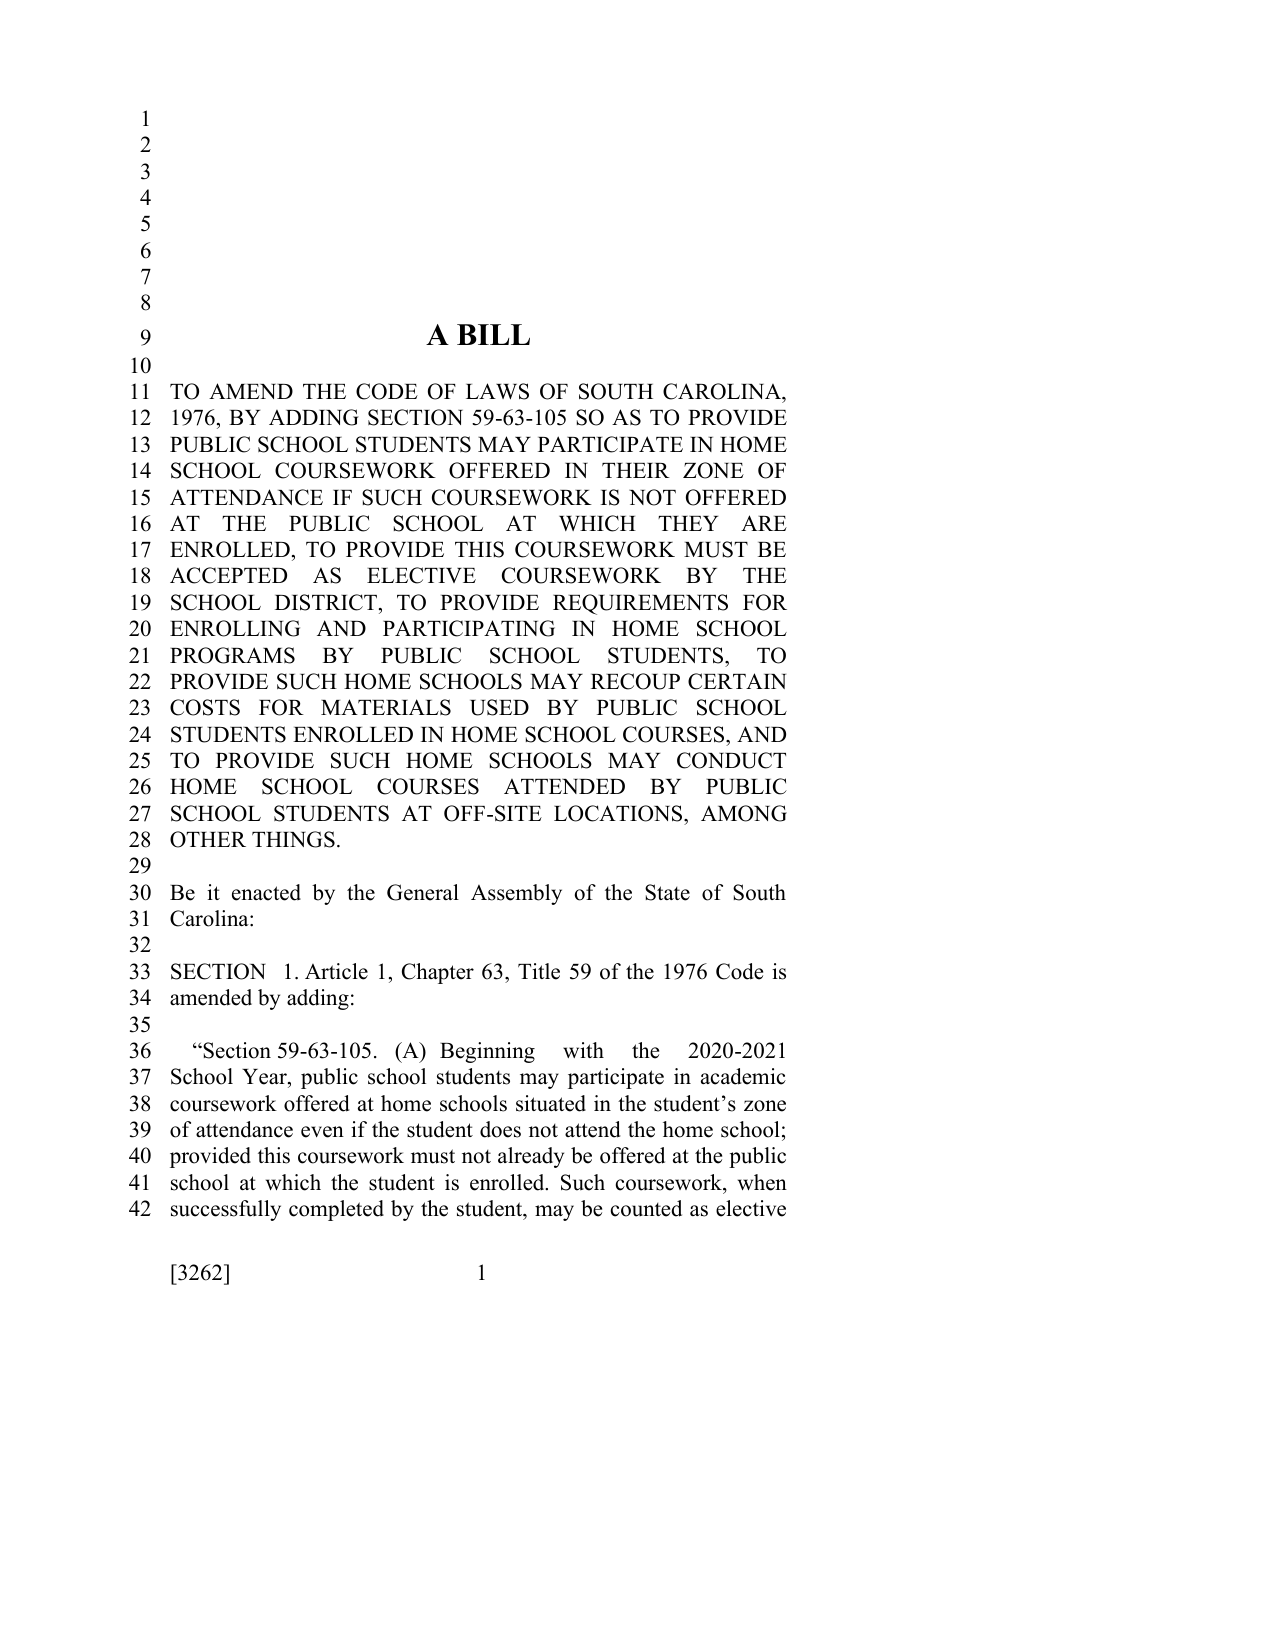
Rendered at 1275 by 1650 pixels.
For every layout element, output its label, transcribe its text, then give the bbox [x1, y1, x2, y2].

text Be it enacted by the General Assembly of the State of South Carolina: [169, 879, 787, 932]
text A BILL [169, 316, 787, 352]
text SECTION 1. Article 1, Chapter 63, Title 59 of the 1976 Code is amended by adding: [169, 958, 787, 1011]
text TO AMEND THE CODE OF LAWS OF SOUTH CAROLINA, 1976, BY ADDING SECTION 59-63-105 SO AS TO PROVIDE PUBLIC SCHOOL STUDENTS MAY PARTICIPATE IN HOME SCHOOL COURSEWORK OFFERED IN THEIR ZONE OF ATTENDANCE IF SUCH COURSEWORK IS NOT OFFERED AT THE PUBLIC SCHOOL AT WHICH THEY ARE ENROLLED, TO PROVIDE THIS COURSEWORK MUST BE ACCEPTED AS ELECTIVE COURSEWORK BY THE SCHOOL DISTRICT, TO PROVIDE REQUIREMENTS FOR ENROLLING AND PARTICIPATING IN HOME SCHOOL PROGRAMS BY PUBLIC SCHOOL STUDENTS, TO PROVIDE SUCH HOME SCHOOLS MAY RECOUP CERTAIN COSTS FOR MATERIALS USED BY PUBLIC SCHOOL STUDENTS ENROLLED IN HOME SCHOOL COURSES, AND TO PROVIDE SUCH HOME SCHOOLS MAY CONDUCT HOME SCHOOL COURSES ATTENDED BY PUBLIC SCHOOL STUDENTS AT OFF-SITE LOCATIONS, AMONG OTHER THINGS. [169, 378, 787, 852]
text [169, 1037, 787, 1221]
